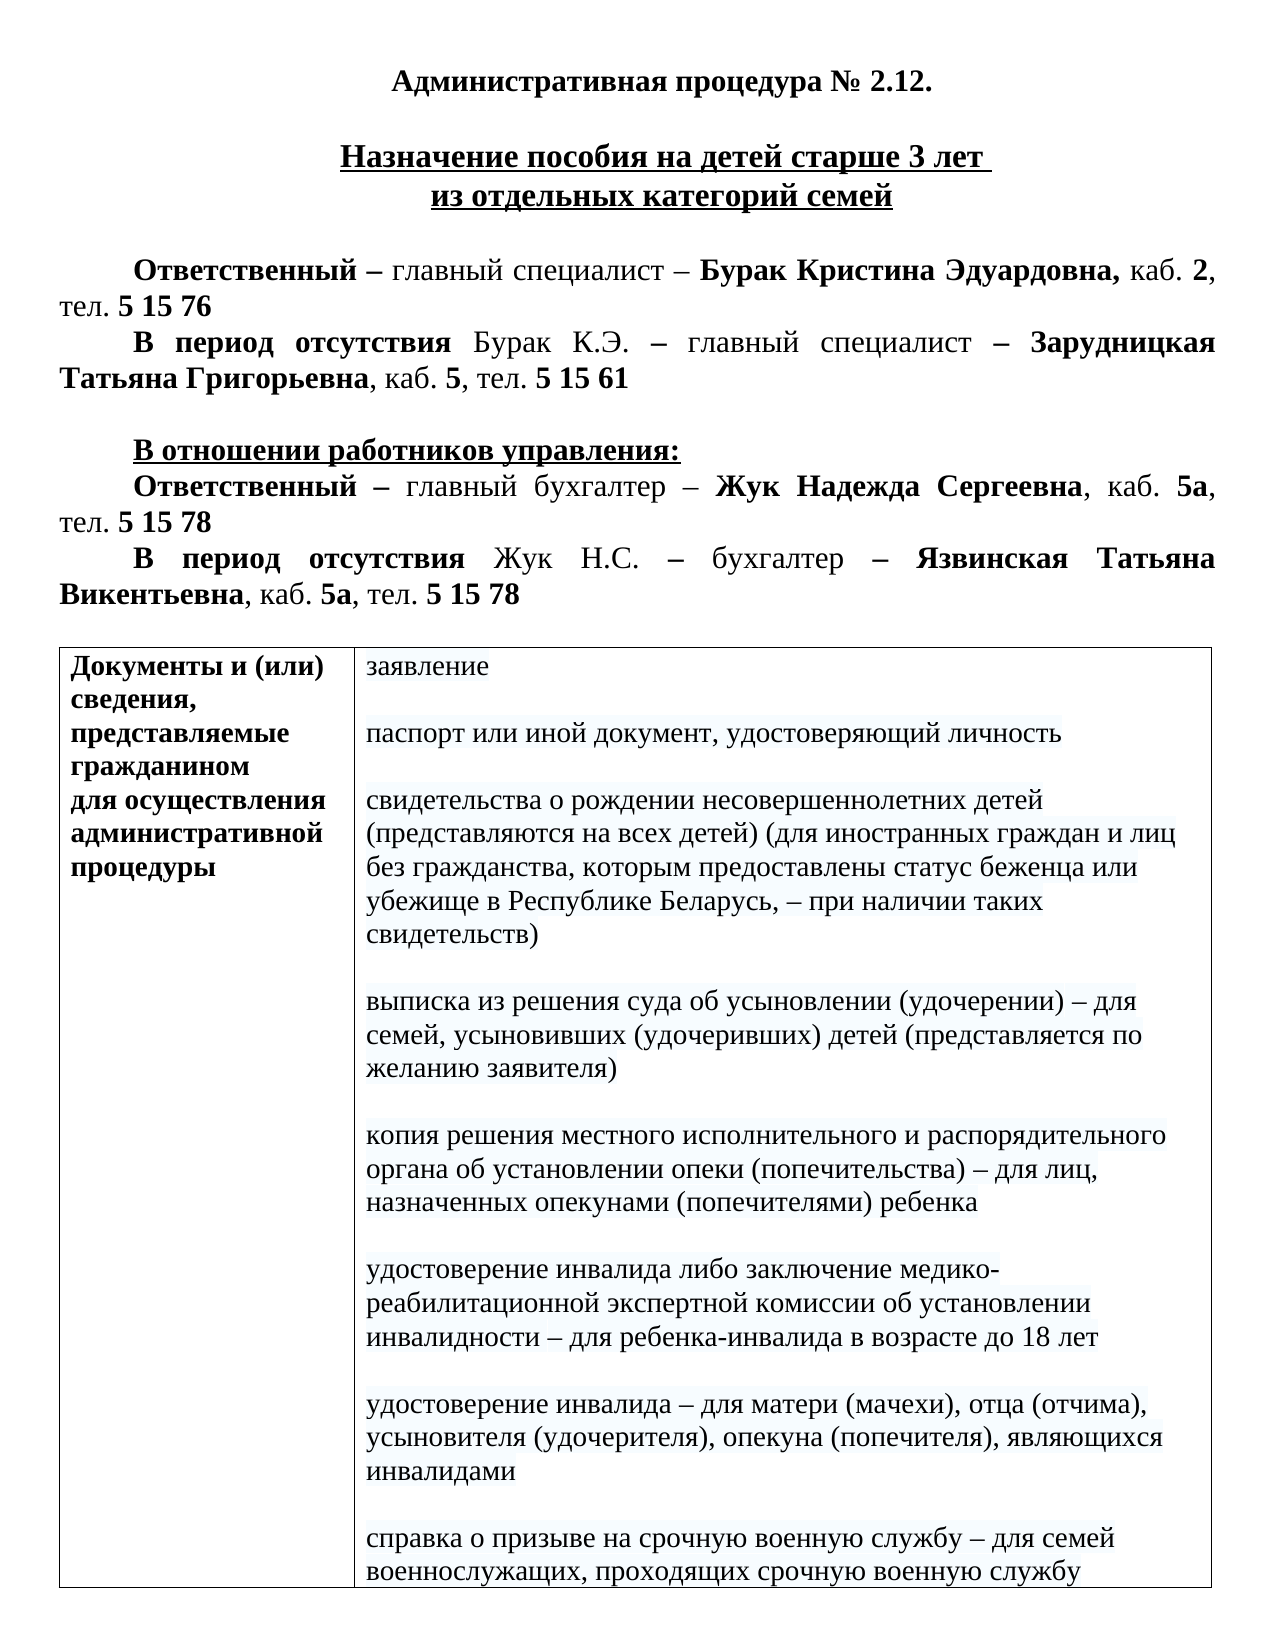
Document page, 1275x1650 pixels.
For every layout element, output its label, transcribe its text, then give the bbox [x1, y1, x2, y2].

text В период отсутствия Жук Н.С. – бухгалтер – Язвинская Татьяна Викентьевна, каб. 5а, тел. 5 15 78 [59, 539, 1216, 611]
text В отношении работников управления: [59, 431, 1216, 467]
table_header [60, 648, 354, 1587]
text Ответственный – главный специалист – Бурак Кристина Эдуардовна, каб. 2, тел. 5 15 76 [59, 251, 1216, 323]
text из отдельных категорий семей [59, 175, 1264, 213]
text В период отсутствия Бурак К.Э. – главный специалист – Зарудницкая Татьяна Григорьевна, каб. 5, тел. 5 15 61 [59, 323, 1216, 395]
text Ответственный – главный бухгалтер – Жук Надежда Сергеевна, каб. 5а, тел. 5 15 78 [59, 467, 1216, 539]
text Назначение пособия на детей старше 3 лет [59, 136, 1264, 175]
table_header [355, 648, 1211, 1587]
text Административная процедура № 2.12. [59, 62, 1264, 98]
